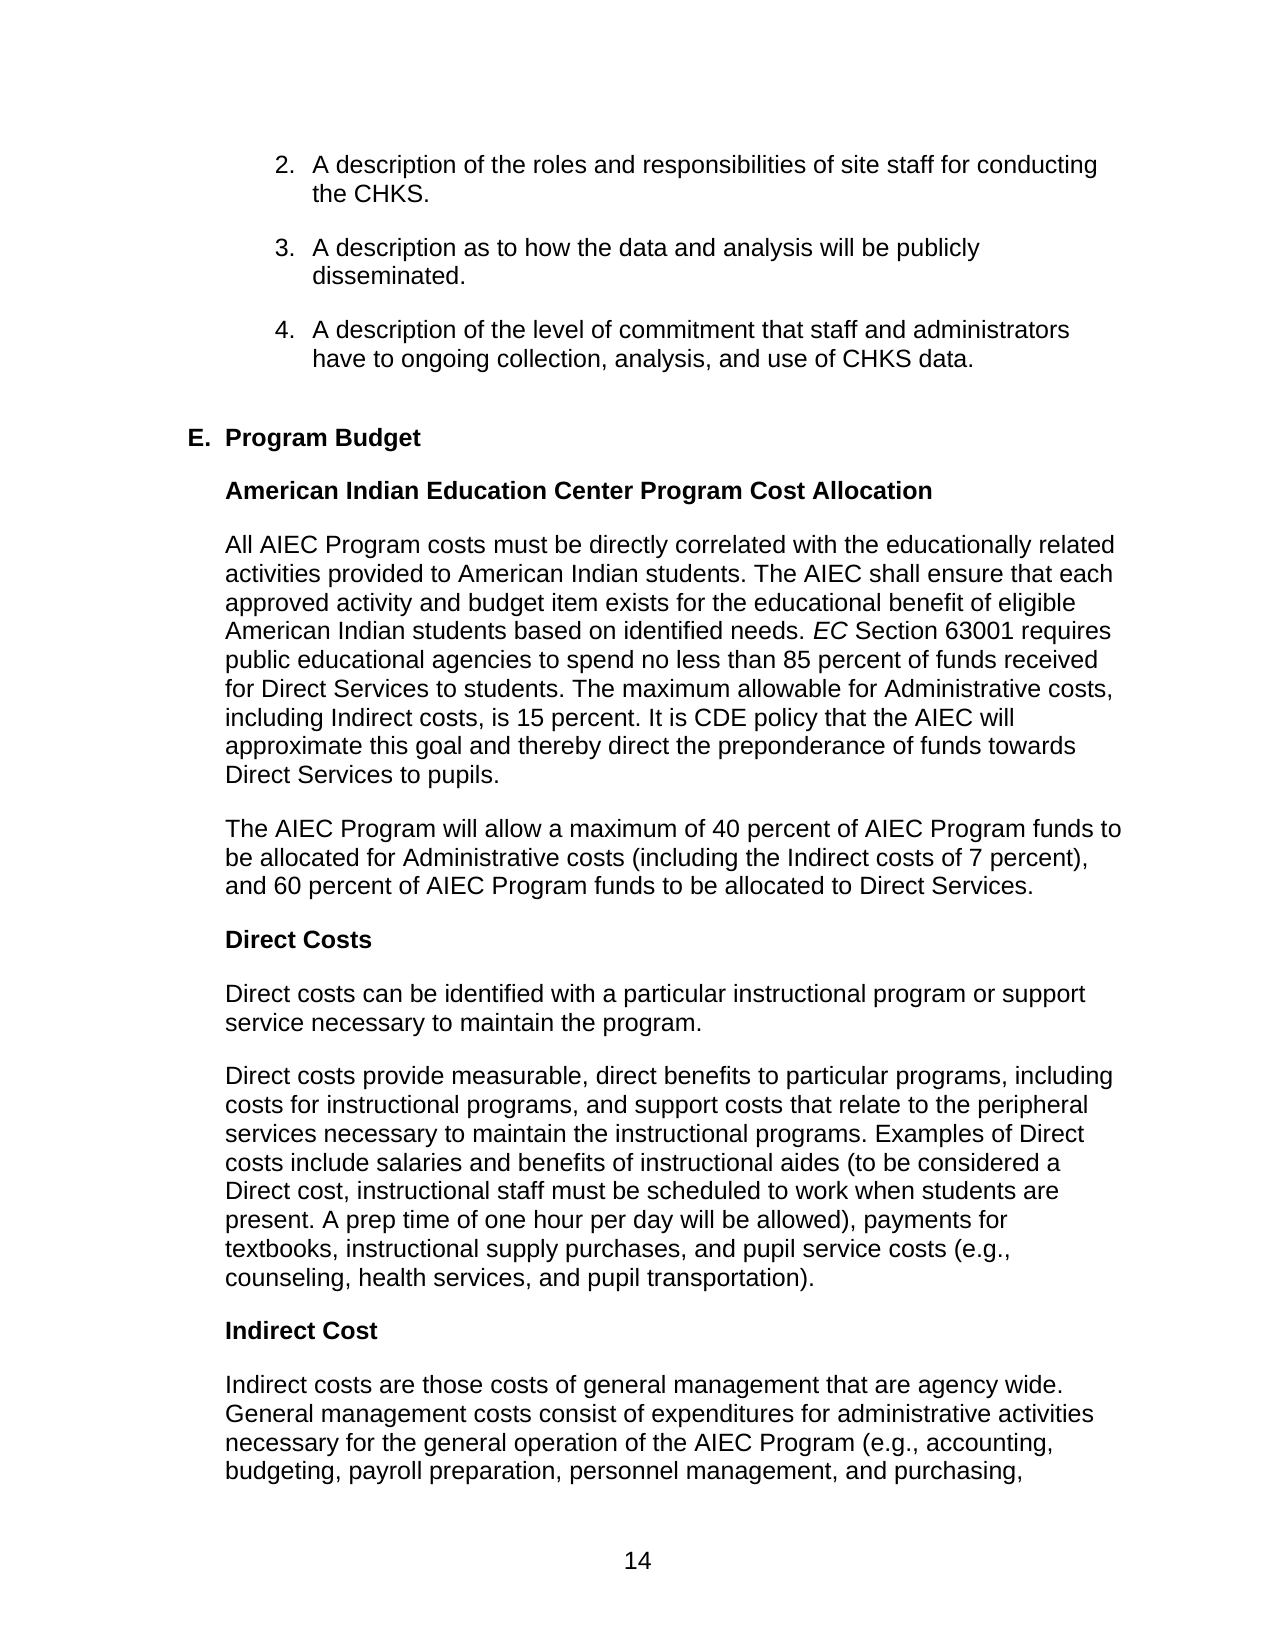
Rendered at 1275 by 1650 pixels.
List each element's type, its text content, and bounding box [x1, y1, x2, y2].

text The AIEC Program will allow a maximum of 40 percent of AIEC Program funds to be allocated for Administrative costs (including the Indirect costs of 7 percent), and 60 percent of AIEC Program funds to be allocated to Direct Services. [225, 814, 1125, 900]
text Direct costs provide measurable, direct benefits to particular programs, including costs for instructional programs, and support costs that relate to the peripheral services necessary to maintain the instructional programs. Examples of Direct costs include salaries and benefits of instructional aides (to be considered a Direct cost, instructional staff must be scheduled to work when students are present. A prep time of one hour per day will be allowed), payments for textbooks, instructional supply purchases, and pupil service costs (e.g., counseling, health services, and pupil transportation). [225, 1061, 1125, 1291]
list A description of the roles and responsibilities of site staff for conducting the CHKS. [274, 150, 1125, 207]
text Direct Costs [225, 925, 1125, 954]
list A description of the level of commitment that staff and administrators have to ongoing collection, analysis, and use of CHKS data. [274, 315, 1125, 372]
text Indirect Cost [225, 1316, 1125, 1345]
subtitle Program Budget [187, 422, 1125, 451]
text American Indian Education Center Program Cost Allocation [225, 476, 1125, 505]
list A description as to how the data and analysis will be publicly disseminated. [274, 232, 1125, 290]
text Direct costs can be identified with a particular instructional program or support service necessary to maintain the program. [225, 979, 1125, 1036]
text All AIEC Program costs must be directly correlated with the educationally related activities provided to American Indian students. The AIEC shall ensure that each approved activity and budget item exists for the educational benefit of eligible American Indian students based on identified needs. EC Section 63001 requires public educational agencies to spend no less than 85 percent of funds received for Direct Services to students. The maximum allowable for Administrative costs, including Indirect costs, is 15 percent. It is CDE policy that the AIEC will approximate this goal and thereby direct the preponderance of funds towards Direct Services to pupils. [225, 530, 1125, 789]
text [225, 1370, 1125, 1485]
